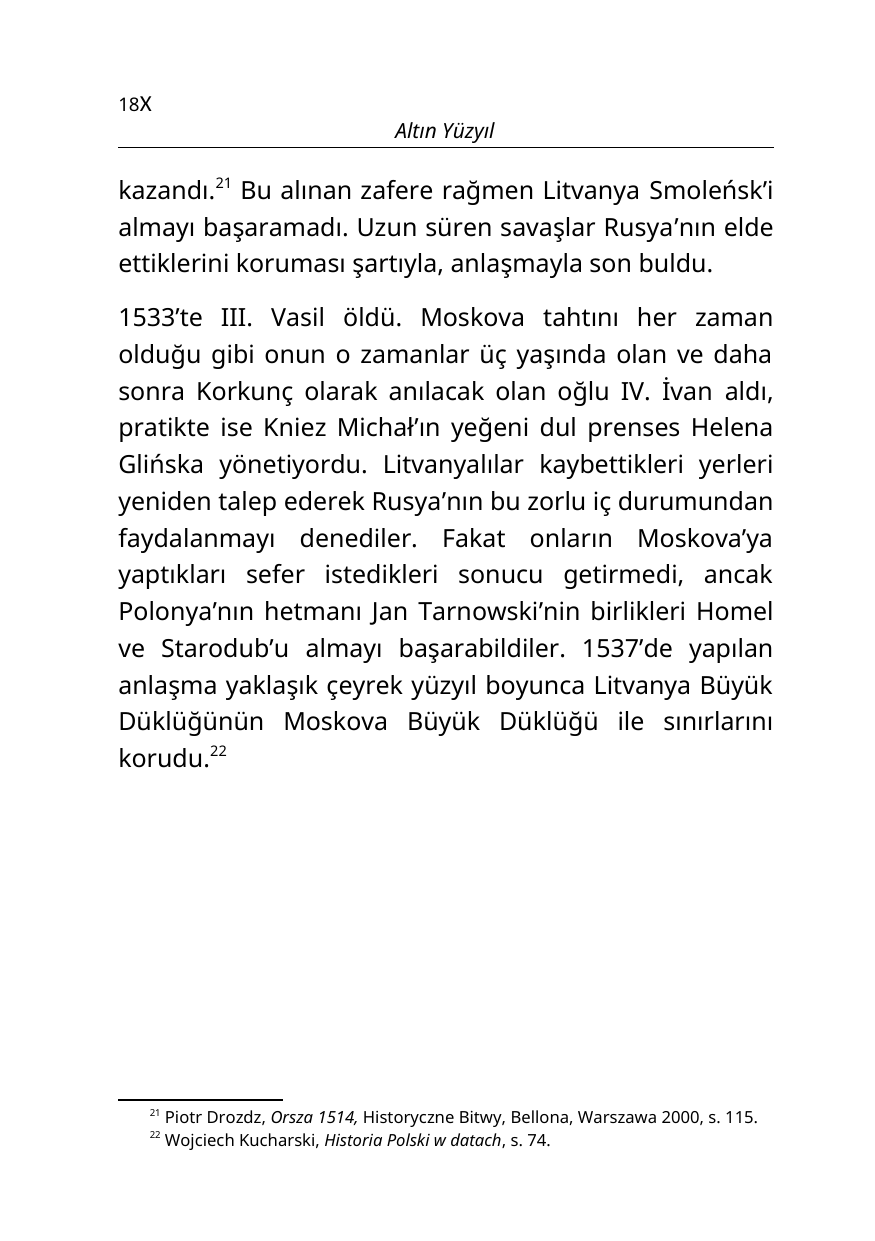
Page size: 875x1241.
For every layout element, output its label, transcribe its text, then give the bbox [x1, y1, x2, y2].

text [118, 173, 774, 280]
text 1533’te III. Vasil öldü. Moskova tahtını her zaman olduğu gibi onun o zamanlar üç yaşında olan ve daha sonra Korkunç olarak anılacak olan oğlu IV. İvan aldı, pratikte ise Kniez Michał’ın yeğeni dul prenses Helena Glińska yönetiyordu. Litvanyalılar kaybettikleri yerleri yeniden talep ederek Rusya’nın bu zorlu iç durumundan faydalanmayı denediler. Fakat onların Moskova’ya yaptıkları sefer istedikleri sonucu getirmedi, ancak Polonya’nın hetmanı Jan Tarnowski’nin birlikleri Homel ve Starodub’u almayı başarabildiler. 1537’de yapılan anlaşma yaklaşık çeyrek yüzyıl boyunca Litvanya Büyük Düklüğünün Moskova Büyük Düklüğü ile sınırlarını korudu. [118, 299, 774, 775]
